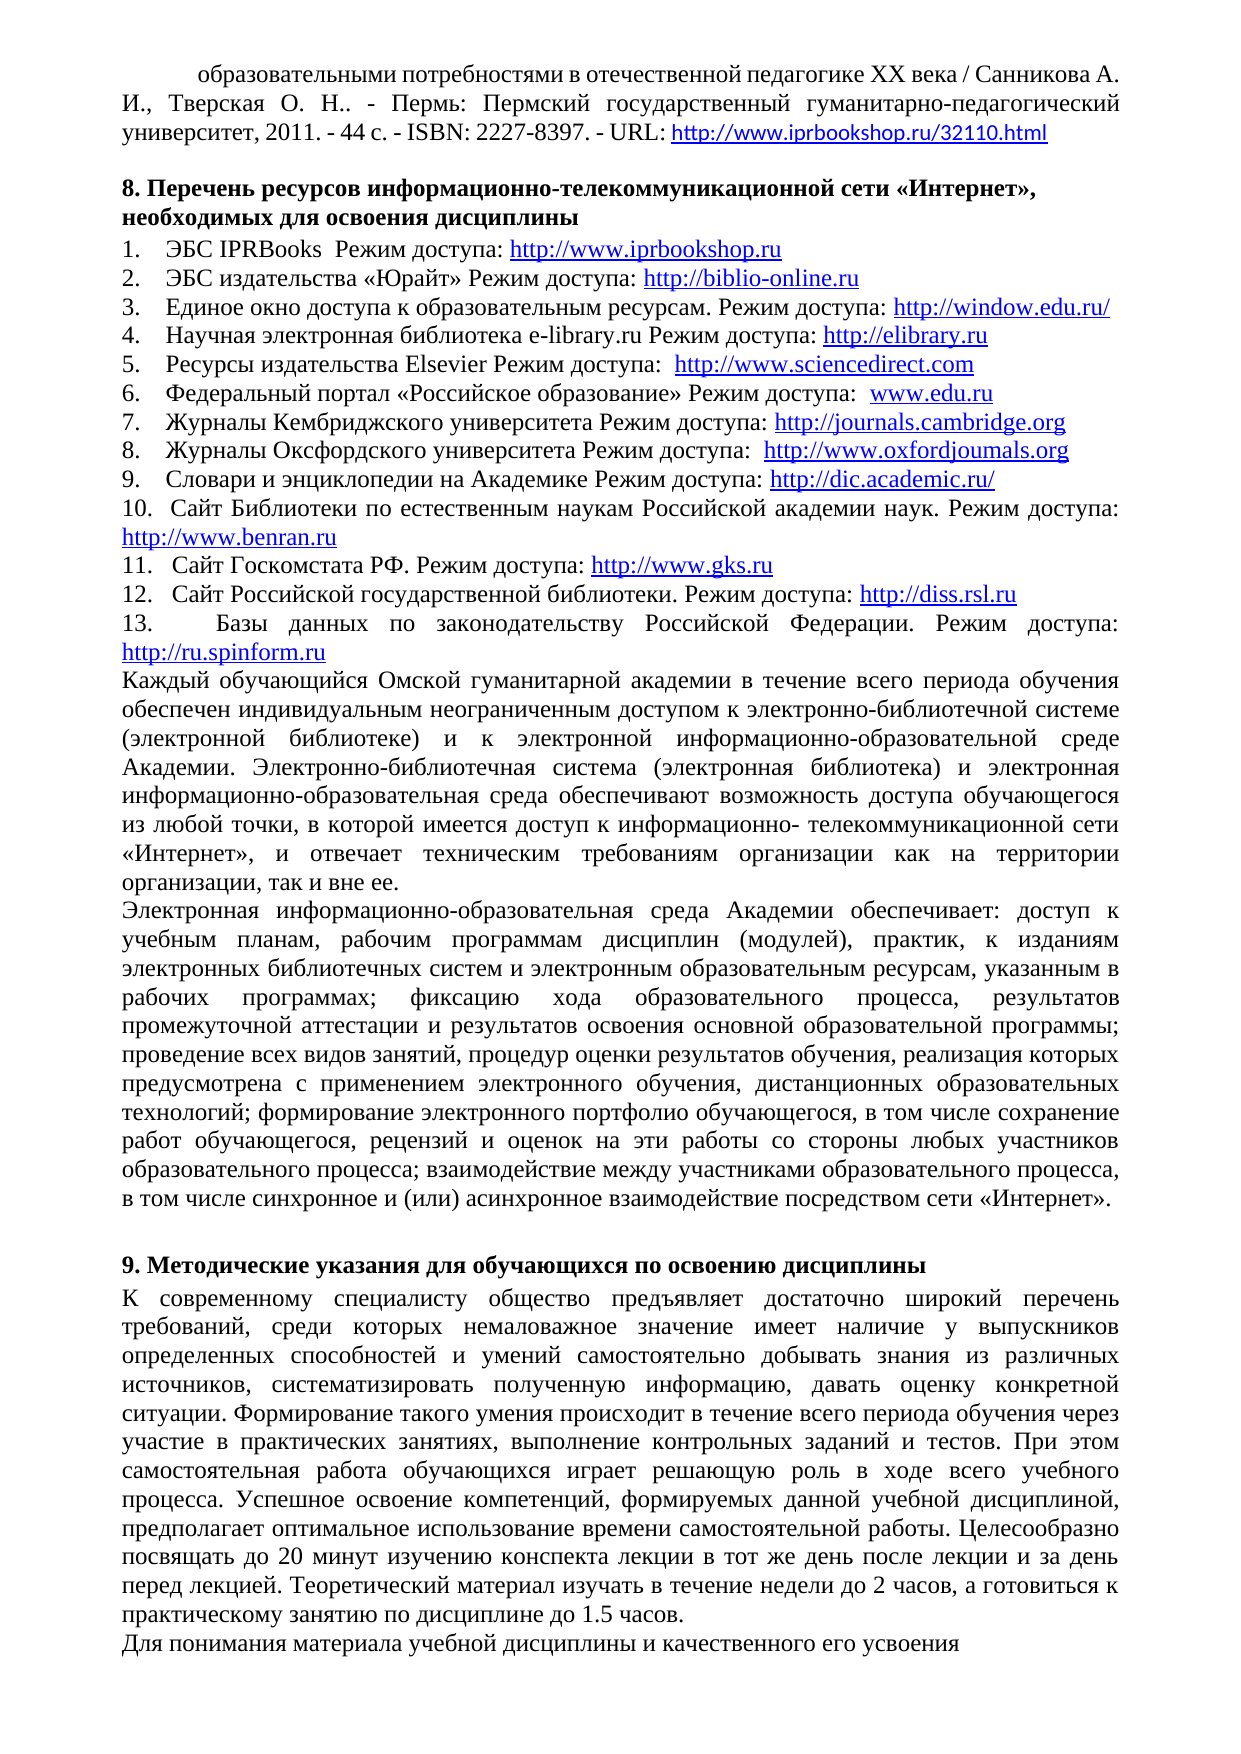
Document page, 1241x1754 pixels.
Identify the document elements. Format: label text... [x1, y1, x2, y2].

table_cell 9. Методические указания для обучающихся по освоению дисциплины [118, 1250, 1124, 1283]
table_header 2. Эволюция цели и содержания семейного воспитания ребенка с особыми образовательными потребностями в отечественной педагогике ХХ века / Санникова А. И., Тверская О. Н.. - Пермь: Пермский государственный гуманитарно-педагогический университет, 2011. - 44 с. - ISBN: 2227-8397. - URL: http://www.iprbookshop.ru/32110.html [118, 59, 1124, 173]
table_cell К современному специалисту общество предъявляет достаточно широкий перечень требований, среди которых немаловажное значение имеет наличие у выпускников определенных способностей и умений самостоятельно добывать знания из различных источников, систематизировать полученную информацию, давать оценку конкретной ситуации. Формирование такого умения происходит в течение всего периода обучения через участие в практических занятиях, выполнение контрольных заданий и тестов. При этом самостоятельная работа обучающихся играет решающую роль в ходе всего учебного процесса. Успешное освоение компетенций, формируемых данной учебной дисциплиной, предполагает оптимальное использование времени самостоятельной работы. Целесообразно посвящать до 20 минут изучению конспекта лекции в тот же день после лекции и за день перед лекцией. Теоретический материал изучать в течение недели до 2 часов, а готовиться к практическому занятию по дисциплине до 1.5 часов. Для понимания материала учебной дисциплины и качественного его усвоения [118, 1283, 1124, 1662]
table_cell 8. Перечень ресурсов информационно-телекоммуникационной сети «Интернет», необходимых для освоения дисциплины [118, 173, 1124, 234]
table_cell 1. ЭБС IPRBooks Режим доступа: http://www.iprbookshop.ru 2. ЭБС издательства «Юрайт» Режим доступа: http://biblio-online.ru 3. Единое окно доступа к образовательным ресурсам. Режим доступа: http://window.edu.ru/ 4. Научная электронная библиотека e-library.ru Режим доступа: http://elibrary.ru 5. Ресурсы издательства Elsevier Режим доступа: http://www.sciencedirect.com 6. Федеральный портал «Российское образование» Режим доступа: www.edu.ru 7. Журналы Кембриджского университета Режим доступа: http://journals.cambridge.org 8. Журналы Оксфордского университета Режим доступа: http://www.oxfordjoumals.org 9. Словари и энциклопедии на Академике Режим доступа: http://dic.academic.ru/ 10. Сайт Библиотеки по естественным наукам Российской академии наук. Режим доступа: http://www.benran.ru 11. Сайт Госкомстата РФ. Режим доступа: http://www.gks.ru 12. Сайт Российской государственной библиотеки. Режим доступа: http://diss.rsl.ru 13. Базы данных по законодательству Российской Федерации. Режим доступа: http://ru.spinform.ru Каждый обучающийся Омской гуманитарной академии в течение всего периода обучения обеспечен индивидуальным неограниченным доступом к электронно-библиотечной системе (электронной библиотеке) и к электронной информационно-образовательной среде Академии. Электронно-библиотечная система (электронная библиотека) и электронная информационно-образовательная среда обеспечивают возможность доступа обучающегося из любой точки, в которой имеется доступ к информационно- телекоммуникационной сети «Интернет», и отвечает техническим требованиям организации как на территории организации, так и вне ее. Электронная информационно-образовательная среда Академии обеспечивает: доступ к учебным планам, рабочим программам дисциплин (модулей), практик, к изданиям электронных библиотечных систем и электронным образовательным ресурсам, указанным в рабочих программах; фиксацию хода образовательного процесса, результатов промежуточной аттестации и результатов освоения основной образовательной программы; проведение всех видов занятий, процедур оценки результатов обучения, реализация которых предусмотрена с применением электронного обучения, дистанционных образовательных технологий; формирование электронного портфолио обучающегося, в том числе сохранение работ обучающегося, рецензий и оценок на эти работы со стороны любых участников образовательного процесса; взаимодействие между участниками образовательного процесса, в том числе синхронное и (или) асинхронное взаимодействие посредством сети «Интернет». [118, 234, 1124, 1250]
